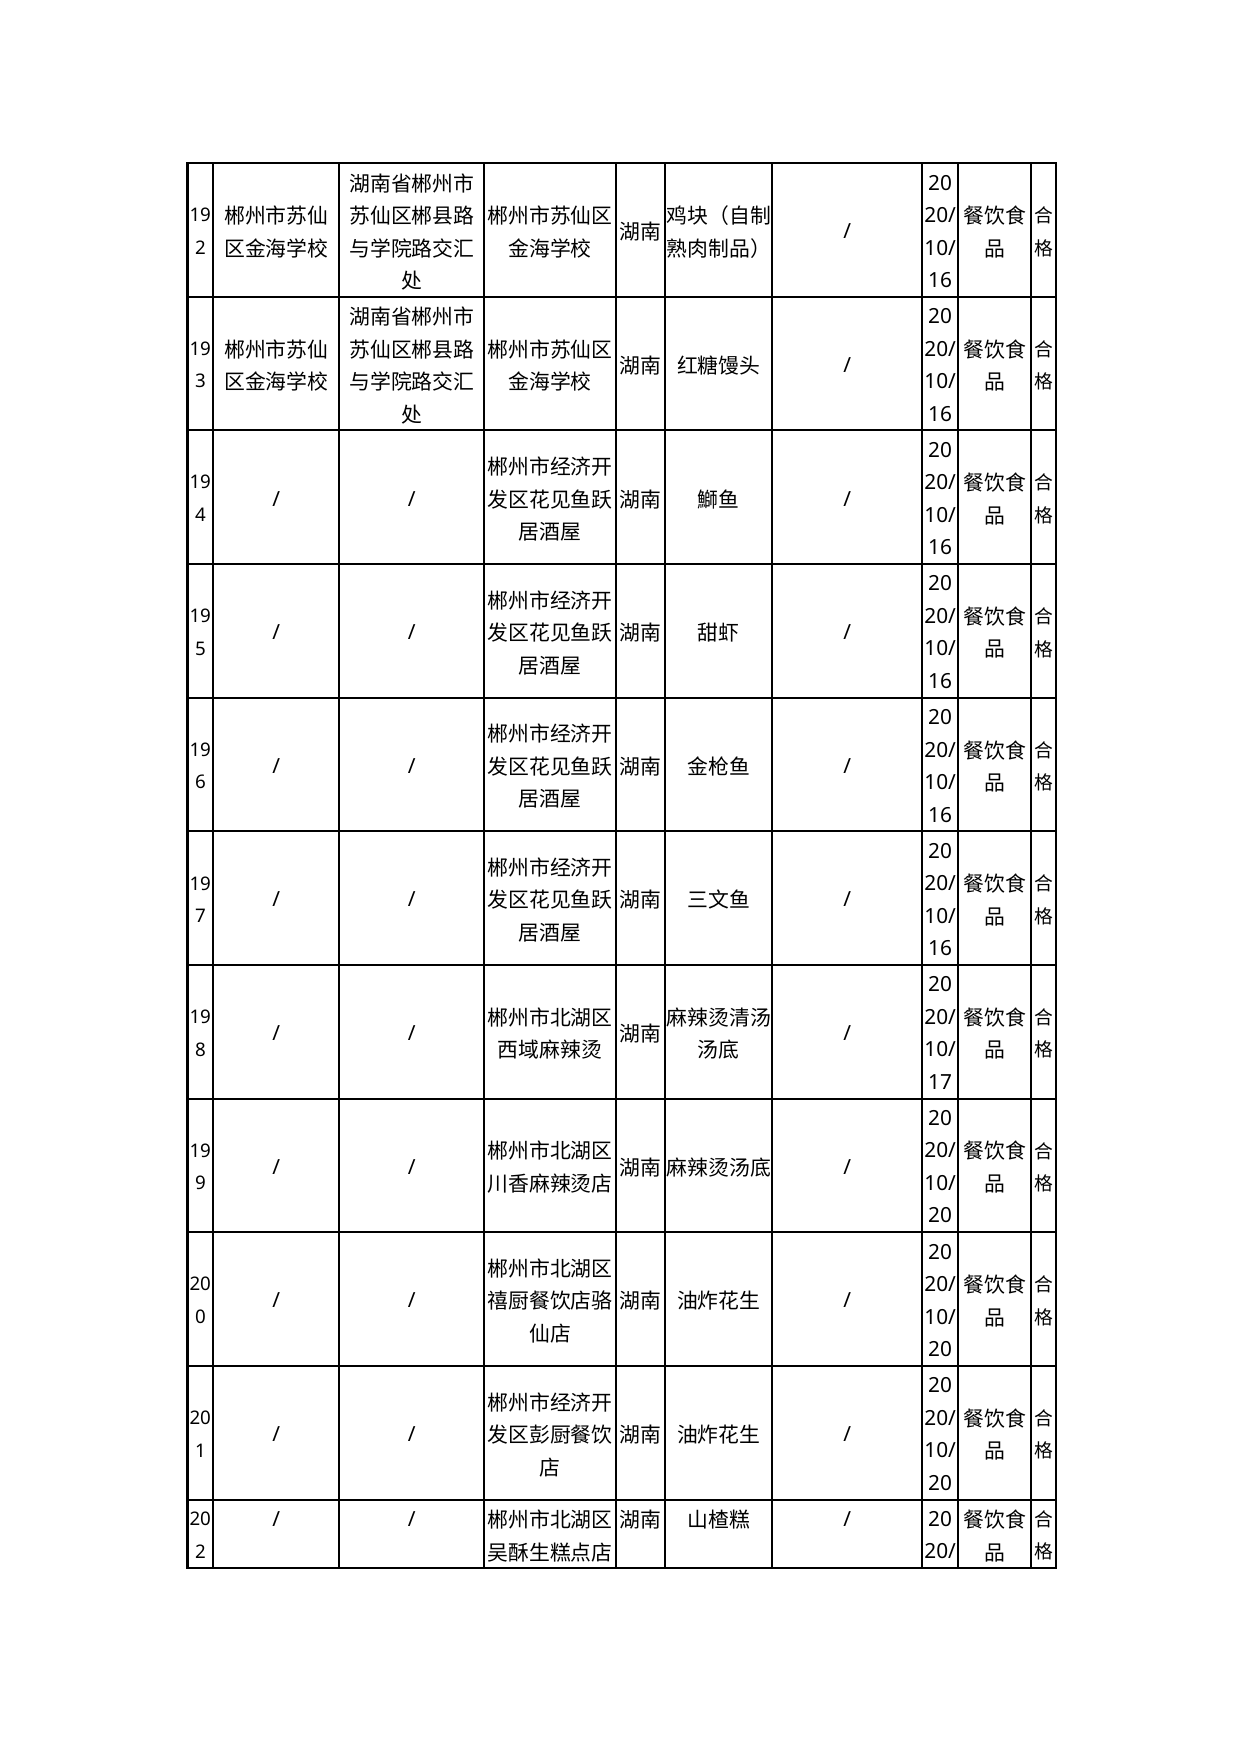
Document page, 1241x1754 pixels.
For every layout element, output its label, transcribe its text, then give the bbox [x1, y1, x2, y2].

table_cell 餐饮食品 [959, 164, 1030, 296]
table_cell / [340, 431, 483, 563]
table_cell 195 [189, 565, 212, 697]
table_cell 192 [189, 164, 212, 296]
table_cell 红糖馒头 [666, 298, 771, 429]
table_cell / [340, 1233, 483, 1365]
table_cell 湖南 [617, 1501, 664, 1567]
table_cell 合格 [1032, 1233, 1055, 1365]
table_cell 湖南 [617, 1100, 664, 1231]
table_cell 2020/10/16 [923, 431, 957, 563]
table_cell 2020/10/20 [923, 1367, 957, 1498]
table_cell 合格 [1032, 298, 1055, 429]
table_cell 郴州市苏仙区金海学校 [485, 164, 615, 296]
table_cell 194 [189, 431, 212, 563]
table_cell 合格 [1032, 966, 1055, 1097]
table_cell / [773, 1100, 921, 1231]
table_cell 餐饮食品 [959, 966, 1030, 1097]
table_cell 2020/10/16 [923, 298, 957, 429]
table_cell / [340, 1367, 483, 1498]
table_cell 金枪鱼 [666, 699, 771, 830]
table_cell 郴州市北湖区西域麻辣烫 [485, 966, 615, 1097]
table_cell / [214, 1233, 338, 1365]
table_cell / [340, 1100, 483, 1231]
table_cell 油炸花生 [666, 1233, 771, 1365]
table_cell 合格 [1032, 164, 1055, 296]
table_cell 餐饮食品 [959, 565, 1030, 697]
table_cell / [773, 832, 921, 964]
table_cell 郴州市经济开发区花见鱼跃居酒屋 [485, 565, 615, 697]
table_cell / [214, 565, 338, 697]
table_cell 湖南 [617, 565, 664, 697]
table_cell 餐饮食品 [959, 431, 1030, 563]
table_cell 郴州市苏仙区金海学校 [214, 298, 338, 429]
table_cell 201 [189, 1367, 212, 1498]
table_cell 郴州市经济开发区彭厨餐饮店 [485, 1367, 615, 1498]
table_cell 2020/10/17 [923, 966, 957, 1097]
table_cell / [773, 431, 921, 563]
table_cell 鰤鱼 [666, 431, 771, 563]
table_cell 合格 [1032, 1501, 1055, 1567]
table_cell 麻辣烫清汤汤底 [666, 966, 771, 1097]
table_cell 湖南省郴州市苏仙区郴县路与学院路交汇处 [340, 298, 483, 429]
table_cell 湖南 [617, 1233, 664, 1365]
table_cell 郴州市北湖区吴酥生糕点店 [485, 1501, 615, 1567]
table_cell / [773, 1233, 921, 1365]
table_cell 餐饮食品 [959, 1100, 1030, 1231]
table_cell 郴州市苏仙区金海学校 [485, 298, 615, 429]
table_cell / [214, 966, 338, 1097]
table_cell 三文鱼 [666, 832, 771, 964]
table_cell 餐饮食品 [959, 1367, 1030, 1498]
table_cell 202 [189, 1501, 212, 1567]
table_cell 湖南省郴州市苏仙区郴县路与学院路交汇处 [340, 164, 483, 296]
table_cell 湖南 [617, 832, 664, 964]
table_cell 甜虾 [666, 565, 771, 697]
table_cell 200 [189, 1233, 212, 1365]
table_cell 2020/10/16 [923, 699, 957, 830]
table_cell 郴州市北湖区禧厨餐饮店骆仙店 [485, 1233, 615, 1365]
table_cell 2020/10/20 [923, 1100, 957, 1231]
table_cell 197 [189, 832, 212, 964]
table_cell / [773, 1367, 921, 1498]
table_cell 餐饮食品 [959, 832, 1030, 964]
table_cell 湖南 [617, 1367, 664, 1498]
table_cell 油炸花生 [666, 1367, 771, 1498]
table_cell / [340, 565, 483, 697]
table_cell 湖南 [617, 966, 664, 1097]
table_cell 郴州市经济开发区花见鱼跃居酒屋 [485, 832, 615, 964]
table_cell / [214, 1367, 338, 1498]
table_cell 198 [189, 966, 212, 1097]
table_cell 餐饮食品 [959, 699, 1030, 830]
table_cell 湖南 [617, 164, 664, 296]
table_cell 餐饮食品 [959, 1233, 1030, 1365]
table_cell 合格 [1032, 832, 1055, 964]
table_cell 湖南 [617, 431, 664, 563]
table_cell / [773, 565, 921, 697]
table_cell 合格 [1032, 431, 1055, 563]
table_cell / [773, 164, 921, 296]
table_cell / [214, 699, 338, 830]
table_cell / [214, 1100, 338, 1231]
table_cell 合格 [1032, 565, 1055, 697]
table_cell / [773, 1501, 921, 1567]
table_cell / [214, 832, 338, 964]
table_cell 郴州市经济开发区花见鱼跃居酒屋 [485, 431, 615, 563]
table_cell 郴州市苏仙区金海学校 [214, 164, 338, 296]
table_cell / [340, 699, 483, 830]
table_cell / [773, 966, 921, 1097]
table_cell / [340, 832, 483, 964]
table_cell 湖南 [617, 699, 664, 830]
table_cell 鸡块（自制熟肉制品） [666, 164, 771, 296]
table_cell / [340, 966, 483, 1097]
table_cell / [773, 298, 921, 429]
table_cell / [340, 1501, 483, 1567]
table_cell 餐饮食品 [959, 1501, 1030, 1567]
table_cell 麻辣烫汤底 [666, 1100, 771, 1231]
table_cell 2020/10/16 [923, 832, 957, 964]
table_cell 湖南 [617, 298, 664, 429]
table_cell 2020/10/19 [923, 1501, 957, 1567]
table_cell / [773, 699, 921, 830]
table_cell / [214, 431, 338, 563]
table_cell 合格 [1032, 1367, 1055, 1498]
table_cell 2020/10/20 [923, 1233, 957, 1365]
table_cell 郴州市北湖区川香麻辣烫店 [485, 1100, 615, 1231]
table_cell 196 [189, 699, 212, 830]
table_cell 2020/10/16 [923, 565, 957, 697]
table_cell 2020/10/16 [923, 164, 957, 296]
table_cell 郴州市经济开发区花见鱼跃居酒屋 [485, 699, 615, 830]
table_cell 合格 [1032, 1100, 1055, 1231]
table_cell 199 [189, 1100, 212, 1231]
table_cell 合格 [1032, 699, 1055, 830]
table_cell 山楂糕 [666, 1501, 771, 1567]
table_cell / [214, 1501, 338, 1567]
table_cell 193 [189, 298, 212, 429]
table_cell 餐饮食品 [959, 298, 1030, 429]
